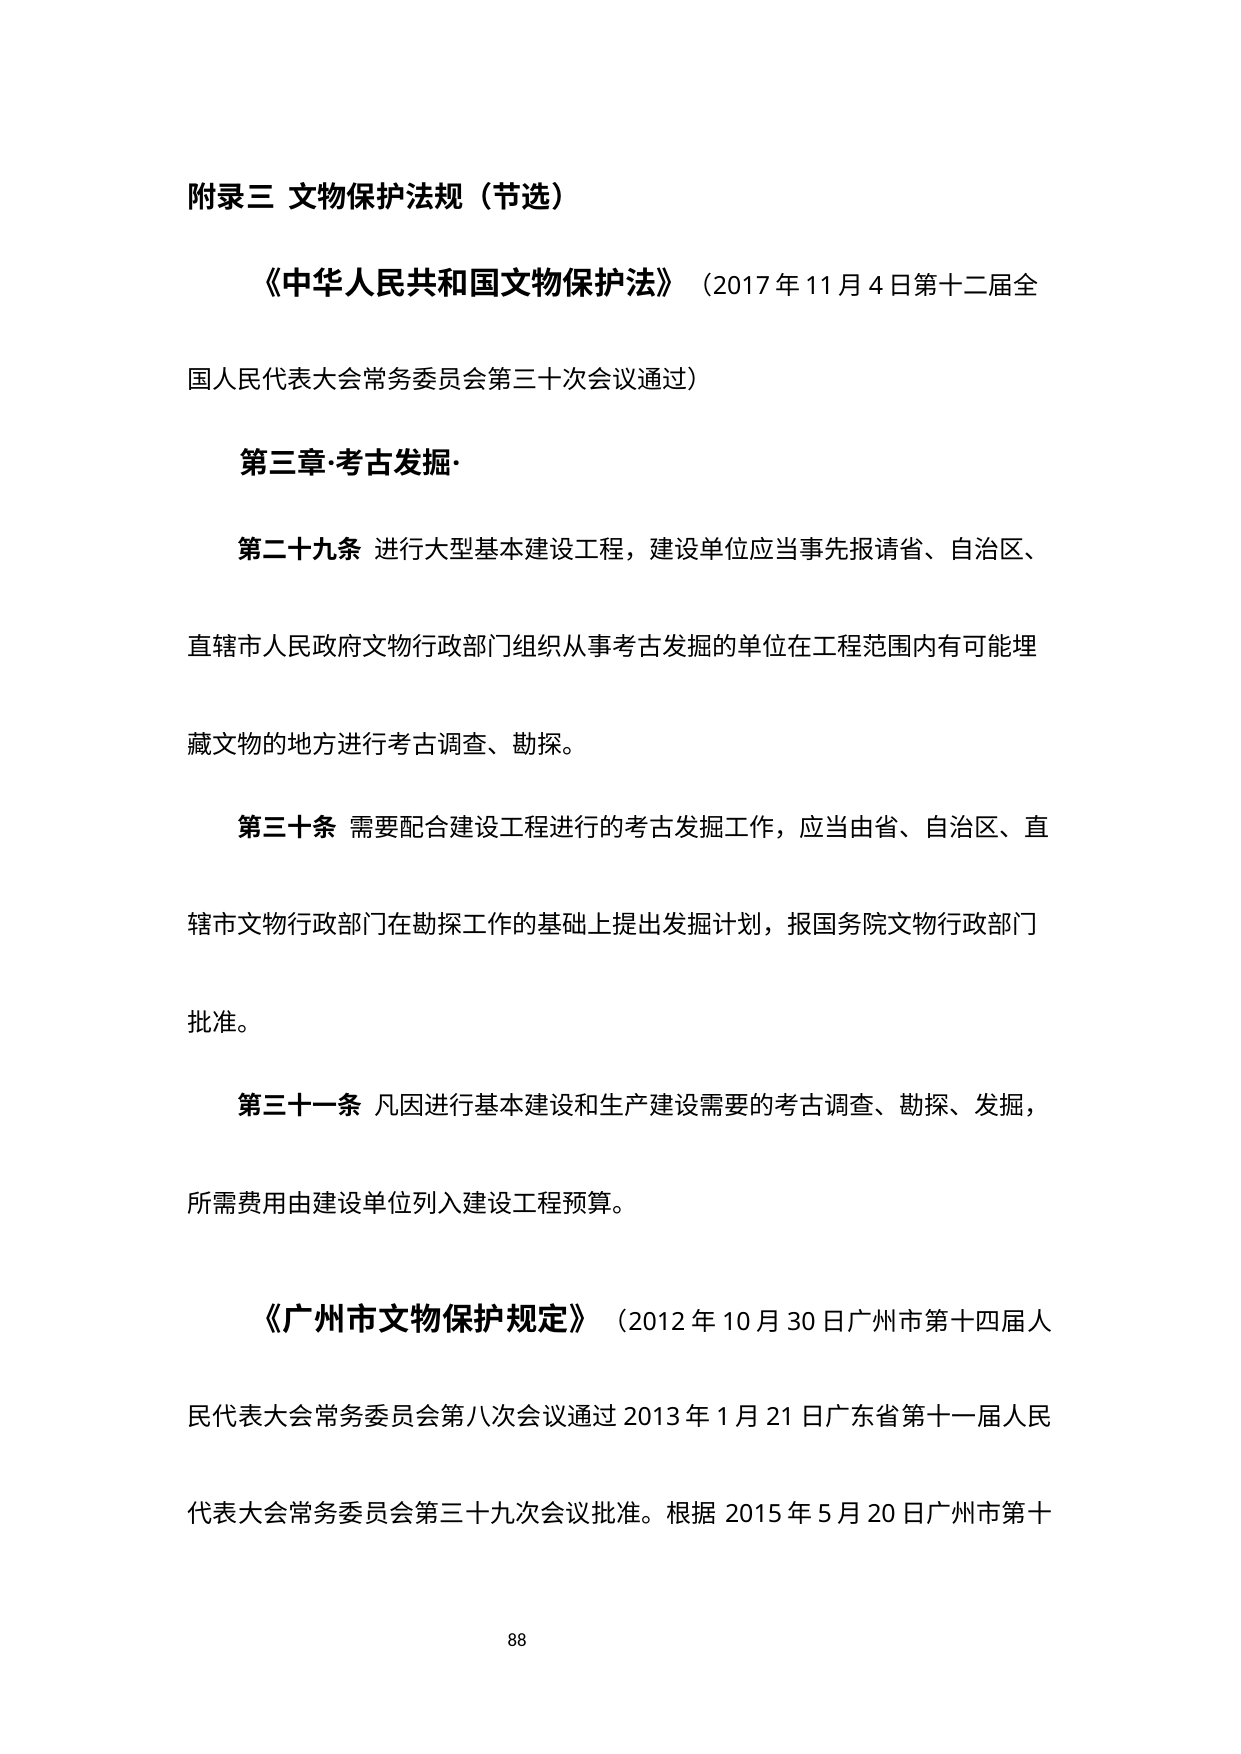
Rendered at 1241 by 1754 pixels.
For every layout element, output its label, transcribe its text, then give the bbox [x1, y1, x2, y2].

subtitle 附录三 文物保护法规（节选） [187, 162, 1053, 227]
text 第二十九条 进行大型基本建设工程，建设单位应当事先报请省、自治区、直辖市人民政府文物行政部门组织从事考古发掘的单位在工程范围内有可能埋藏文物的地方进行考古调查、勘探。 [187, 515, 1053, 775]
text 第三章·考古发掘· [187, 429, 1053, 494]
text 第三十条 需要配合建设工程进行的考古发掘工作，应当由省、自治区、直辖市文物行政部门在勘探工作的基础上提出发掘计划，报国务院文物行政部门批准。 [187, 793, 1053, 1053]
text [187, 1284, 1053, 1544]
text 第三十一条 凡因进行基本建设和生产建设需要的考古调查、勘探、发掘，所需费用由建设单位列入建设工程预算。 [187, 1071, 1053, 1234]
text 《中华人民共和国文物保护法》（2017年11月4日第十二届全国人民代表大会常务委员会第三十次会议通过） [187, 248, 1053, 411]
